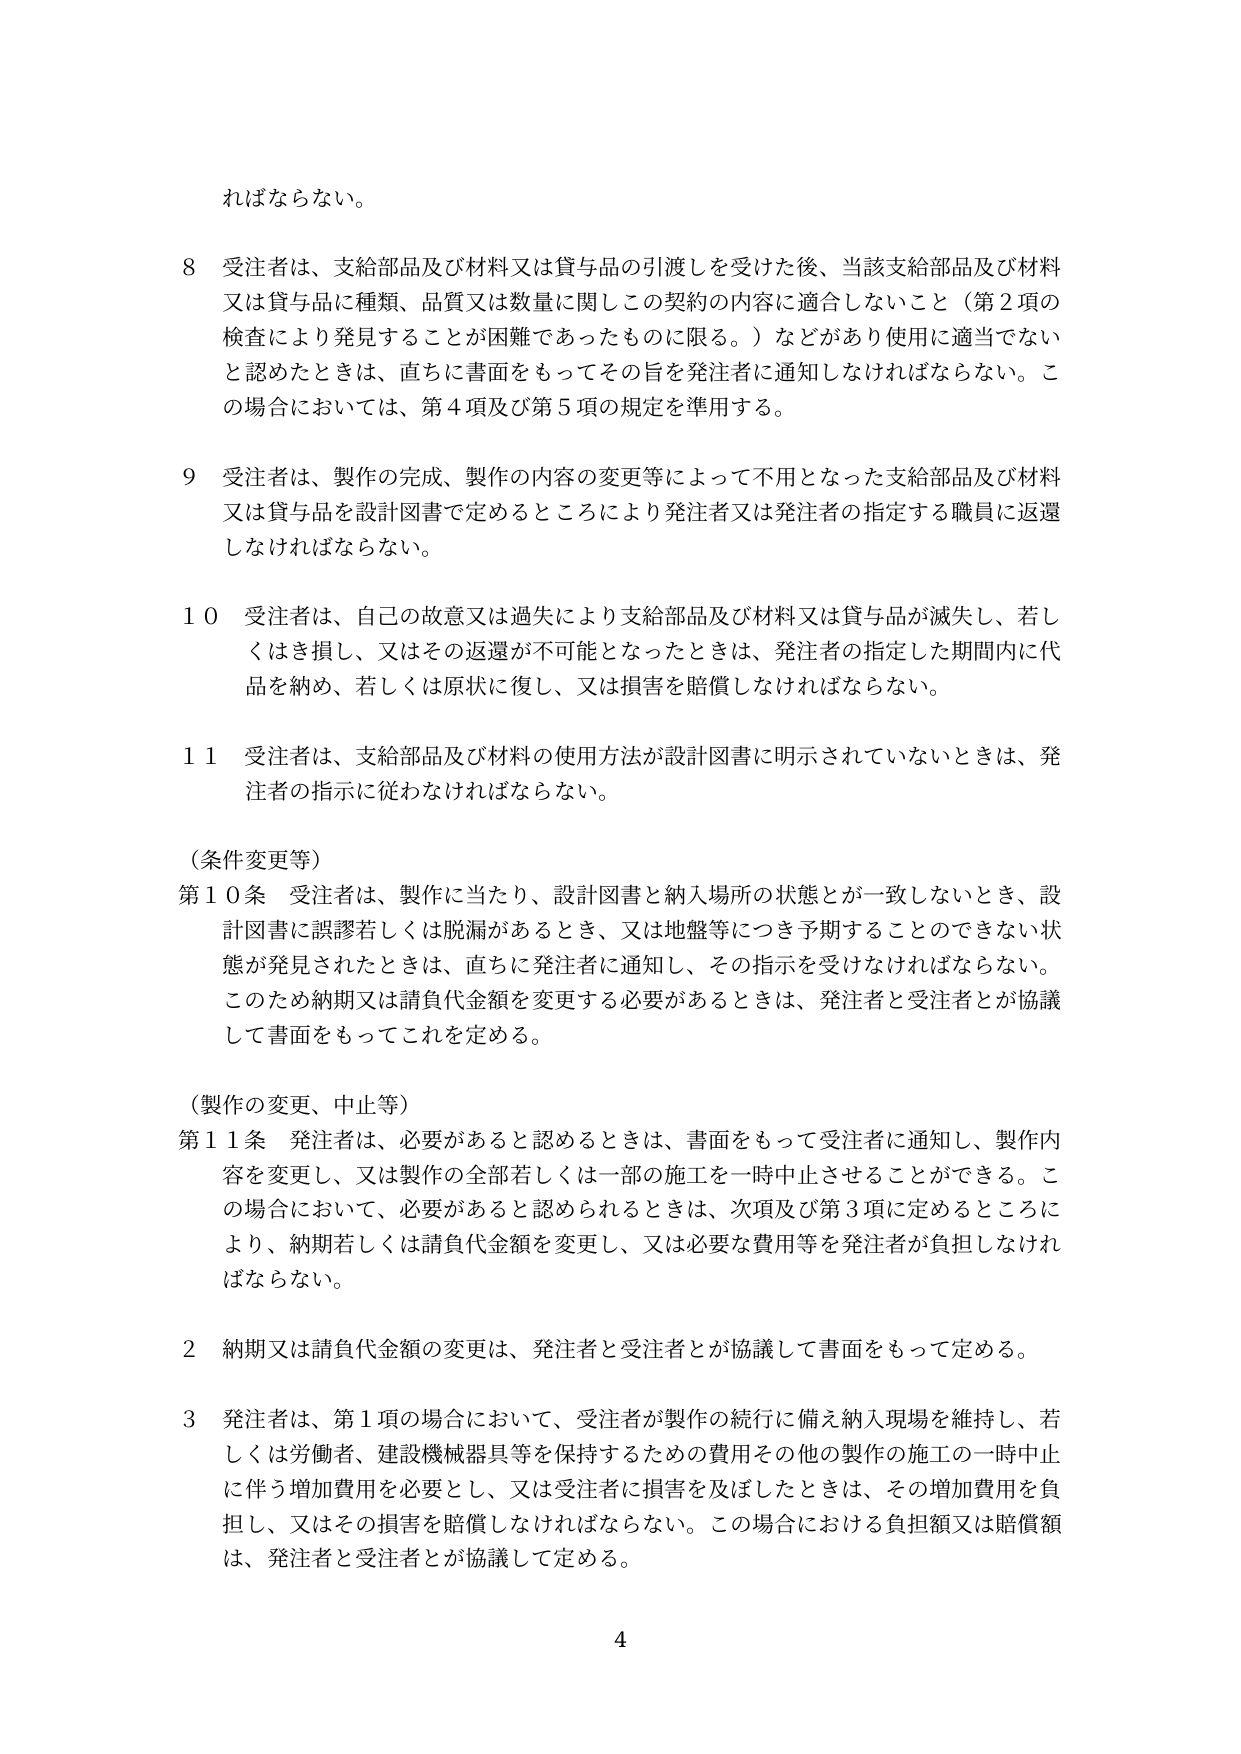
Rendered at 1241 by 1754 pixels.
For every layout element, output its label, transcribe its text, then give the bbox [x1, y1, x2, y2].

text （製作の変更、中止等） [178, 1086, 1062, 1121]
text ８ 受注者は、支給部品及び材料又は貸与品の引渡しを受けた後、当該支給部品及び材料又は貸与品に種類、品質又は数量に関しこの契約の内容に適合しないこと（第２項の検査により発見することが困難であったものに限る。）などがあり使用に適当でないと認めたときは、直ちに書面をもってその旨を発注者に通知しなければならない。この場合においては、第４項及び第５項の規定を準用する。 [178, 249, 1062, 423]
text 第１０条 受注者は、製作に当たり、設計図書と納入場所の状態とが一致しないとき、設計図書に誤謬若しくは脱漏があるとき、又は地盤等につき予期することのできない状態が発見されたときは、直ちに発注者に通知し、その指示を受けなければならない。このため納期又は請負代金額を変更する必要があるときは、発注者と受注者とが協議して書面をもってこれを定める。 [178, 877, 1062, 1051]
text （条件変更等） [178, 842, 1062, 877]
text ３ 発注者は、第１項の場合において、受注者が製作の続行に備え納入現場を維持し、若しくは労働者、建設機械器具等を保持するための費用その他の製作の施工の一時中止に伴う増加費用を必要とし、又は受注者に損害を及ぼしたときは、その増加費用を負担し、又はその損害を賠償しなければならない。この場合における負担額又は賠償額は、発注者と受注者とが協議して定める。 [178, 1400, 1062, 1575]
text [178, 179, 1062, 214]
text １１ 受注者は、支給部品及び材料の使用方法が設計図書に明示されていないときは、発注者の指示に従わなければならない。 [178, 737, 1062, 807]
text ２ 納期又は請負代金額の変更は、発注者と受注者とが協議して書面をもって定める。 [178, 1331, 1062, 1366]
text 第１１条 発注者は、必要があると認めるときは、書面をもって受注者に通知し、製作内容を変更し、又は製作の全部若しくは一部の施工を一時中止させることができる。この場合において、必要があると認められるときは、次項及び第３項に定めるところにより、納期若しくは請負代金額を変更し、又は必要な費用等を発注者が負担しなければならない。 [178, 1121, 1062, 1296]
text ９ 受注者は、製作の完成、製作の内容の変更等によって不用となった支給部品及び材料又は貸与品を設計図書で定めるところにより発注者又は発注者の指定する職員に返還しなければならない。 [178, 458, 1062, 563]
text １０ 受注者は、自己の故意又は過失により支給部品及び材料又は貸与品が滅失し、若しくはき損し、又はその返還が不可能となったときは、発注者の指定した期間内に代品を納め、若しくは原状に復し、又は損害を賠償しなければならない。 [178, 598, 1062, 702]
